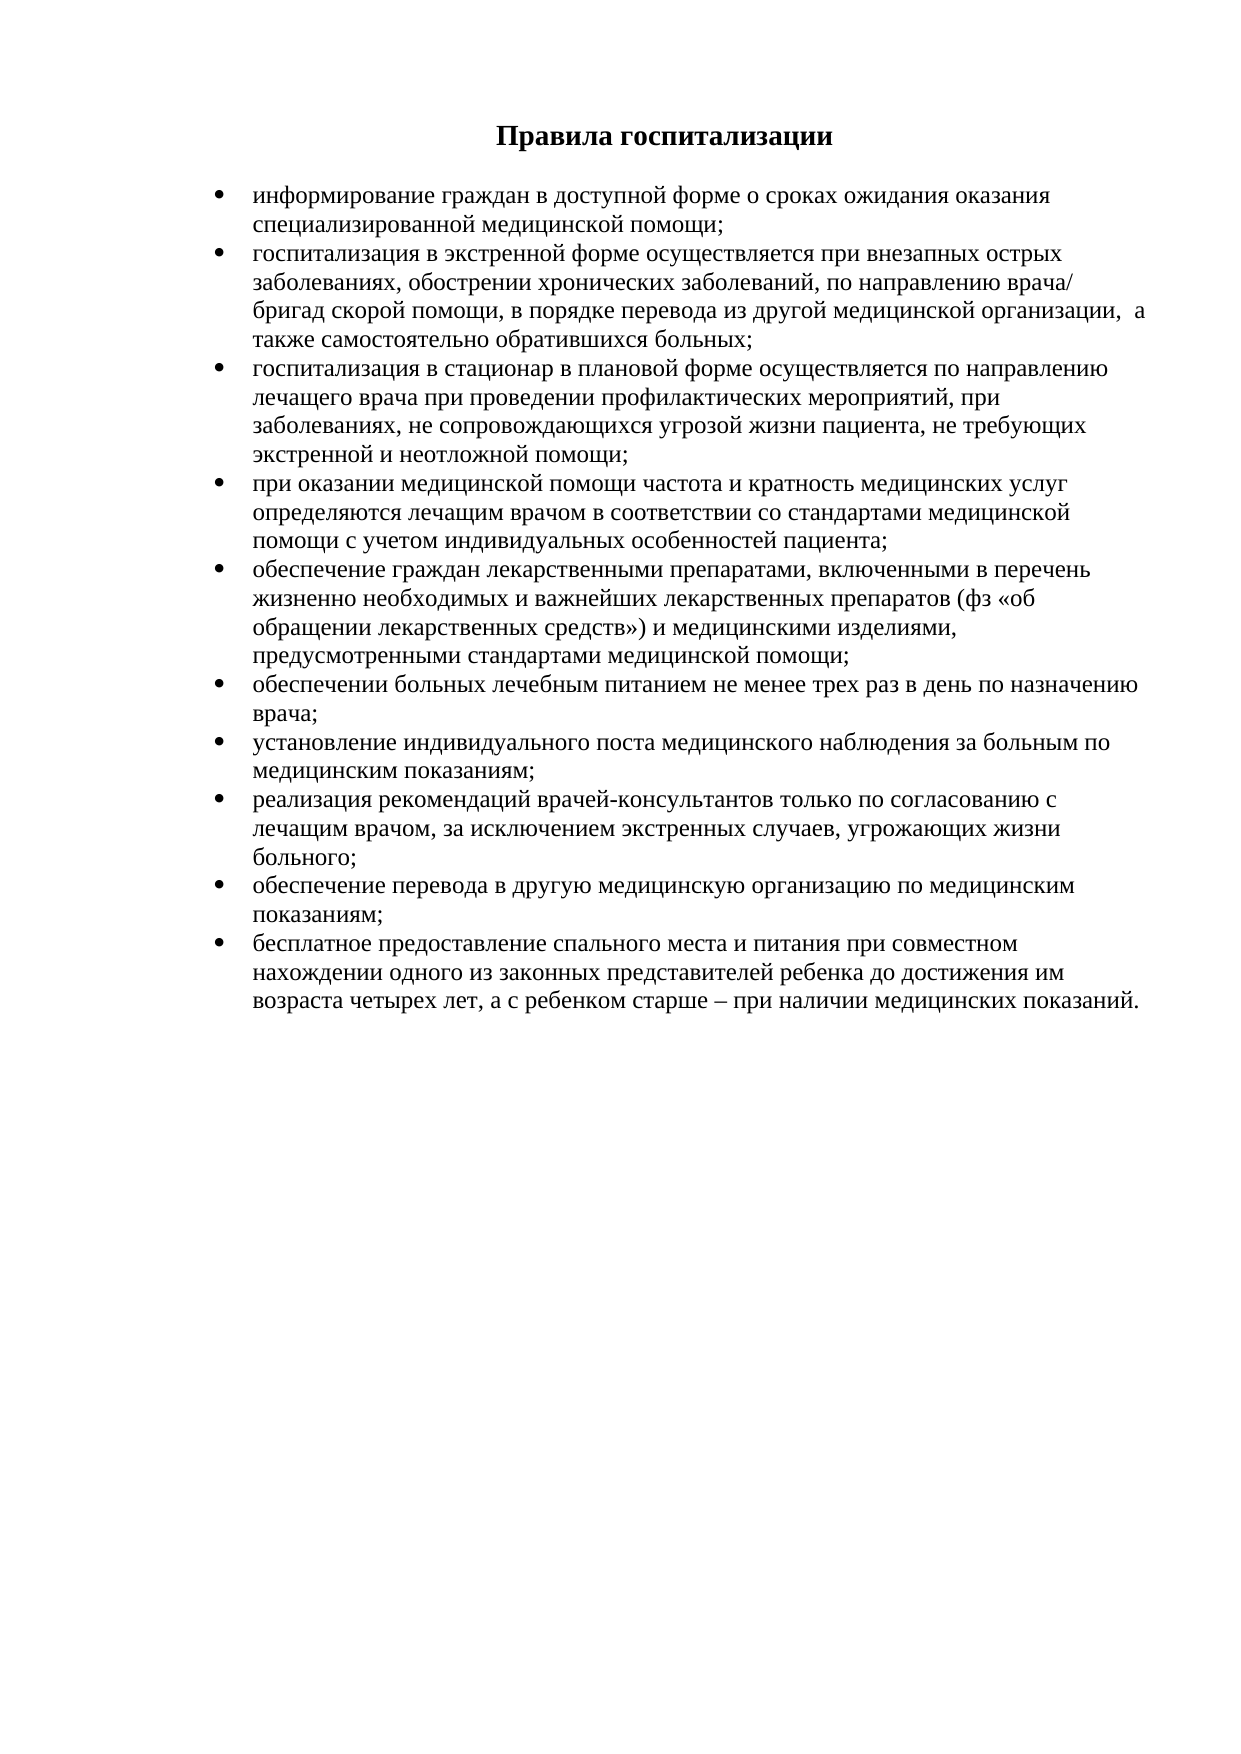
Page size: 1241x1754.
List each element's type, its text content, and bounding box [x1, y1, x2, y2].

list реализация рекомендаций врачей-консультантов только по согласованию с лечащим врачом, за исключением экстренных случаев, угрожающих жизни больного; [215, 784, 1152, 870]
list госпитализация в стационар в плановой форме осуществляется по направлению лечащего врача при проведении профилактических мероприятий, при заболеваниях, не сопровождающихся угрозой жизни пациента, не требующих экстренной и неотложной помощи; [215, 353, 1152, 468]
list при оказании медицинской помощи частота и кратность медицинских услуг определяются лечащим врачом в соответствии со стандартами медицинской помощи с учетом индивидуальных особенностей пациента; [215, 468, 1152, 554]
list информирование граждан в доступной форме о сроках ожидания оказания специализированной медицинской помощи; [215, 180, 1152, 238]
text Правила госпитализации [177, 118, 1152, 152]
list бесплатное предоставление спального места и питания при совместном нахождении одного из законных представителей ребенка до достижения им возраста четырех лет, а с ребенком старше – при наличии медицинских показаний. [215, 928, 1152, 1014]
list обеспечение граждан лекарственными препаратами, включенными в перечень жизненно необходимых и важнейших лекарственных препаратов (фз «об обращении лекарственных средств») и медицинскими изделиями, предусмотренными стандартами медицинской помощи; [215, 554, 1152, 669]
list обеспечение перевода в другую медицинскую организацию по медицинским показаниям; [215, 870, 1152, 928]
list госпитализация в экстренной форме осуществляется при внезапных острых заболеваниях, обострении хронических заболеваний, по направлению врача/ бригад скорой помощи, в порядке перевода из другой медицинской организации, а также самостоятельно обратившихся больных; [215, 238, 1152, 353]
list установление индивидуального поста медицинского наблюдения за больным по медицинским показаниям; [215, 727, 1152, 784]
list обеспечении больных лечебным питанием не менее трех раз в день по назначению врача; [215, 669, 1152, 727]
